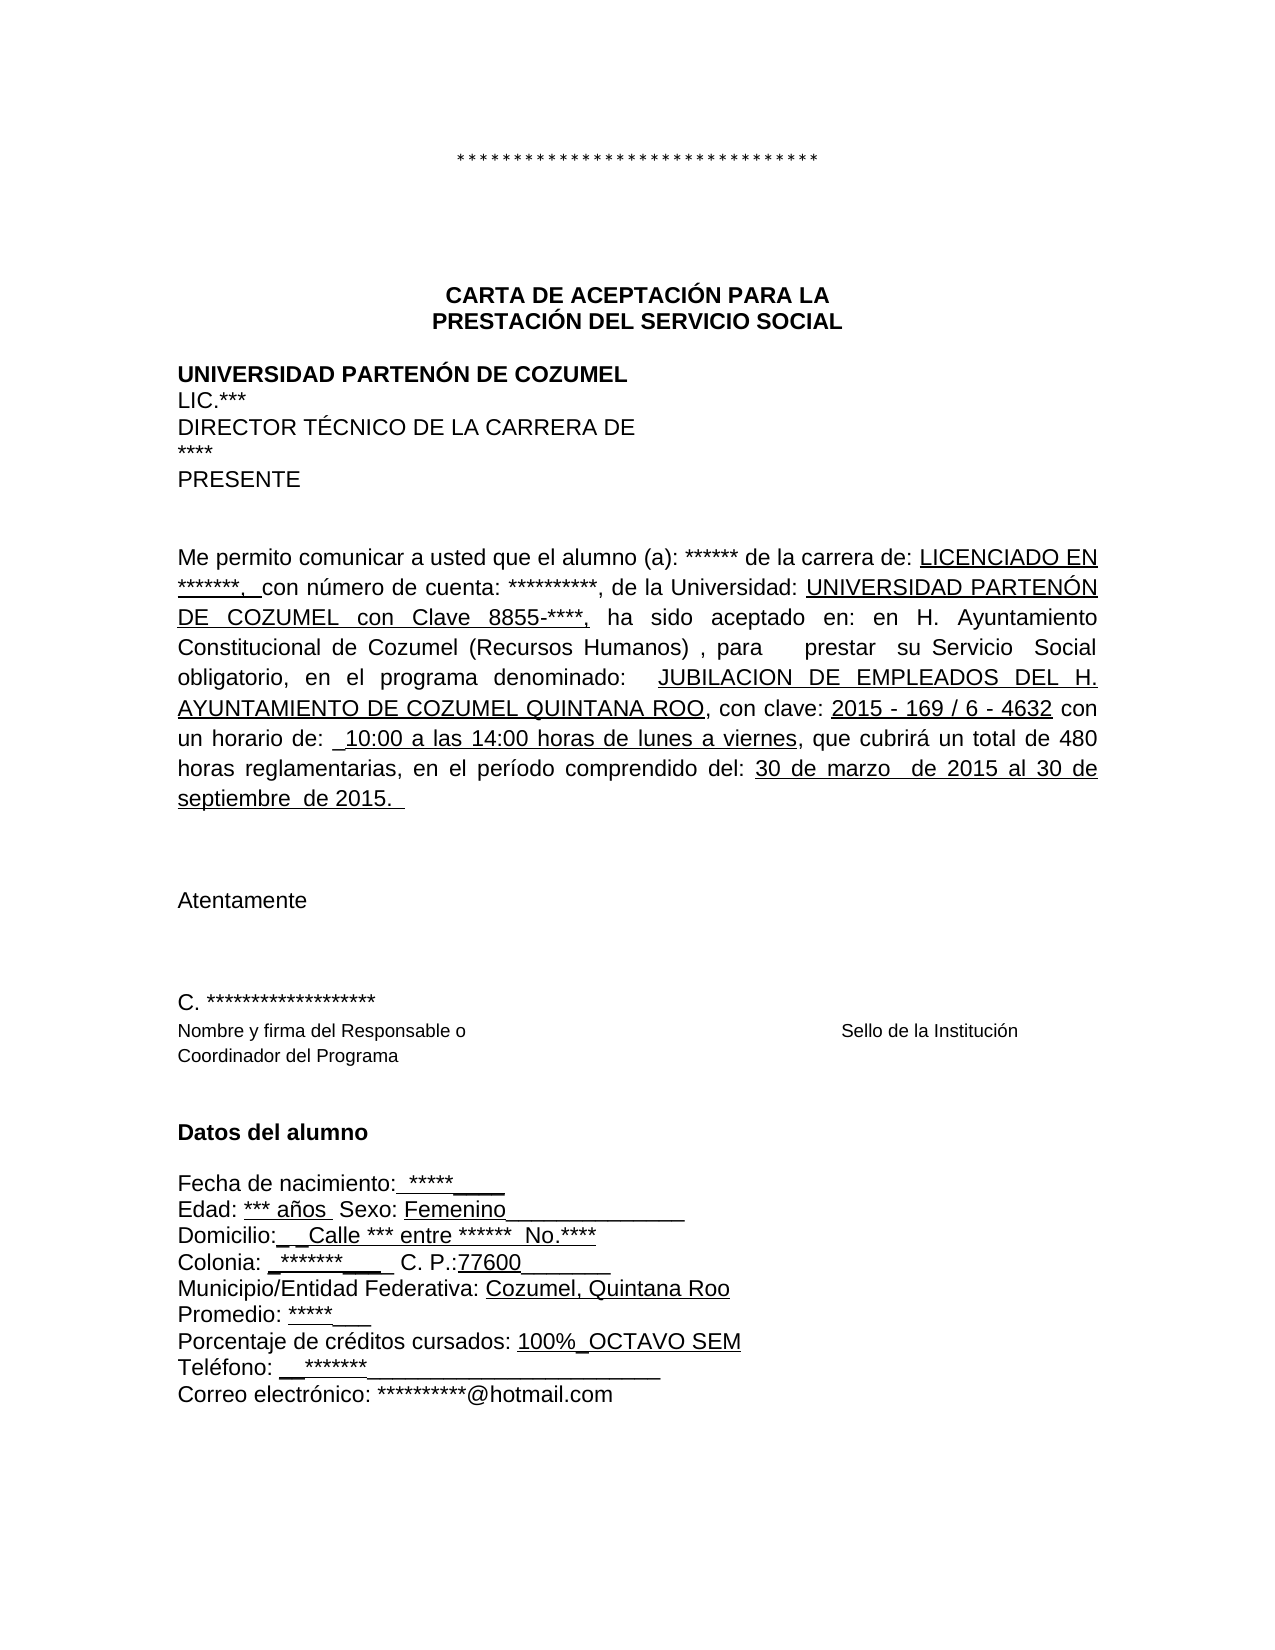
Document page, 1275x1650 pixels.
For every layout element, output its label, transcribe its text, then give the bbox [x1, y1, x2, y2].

text ******************************** [177, 148, 1098, 176]
text Promedio: *****___ [177, 1301, 1098, 1328]
text Edad: *** años Sexo: Femenino______________ [177, 1196, 1098, 1222]
text Municipio/Entidad Federativa: Cozumel, Quintana Roo [177, 1275, 1098, 1301]
text Nombre y firma del Responsable o Sello de la Institución [177, 1019, 1098, 1041]
text Porcentaje de créditos cursados: 100%_OCTAVO SEM [177, 1328, 1098, 1354]
text Fecha de nacimiento: *****____ [177, 1170, 1098, 1196]
text DIRECTOR TÉCNICO DE LA CARRERA DE [177, 413, 1098, 440]
text Domicilio:_ _Calle *** entre ****** No.**** [177, 1222, 1098, 1249]
text Atentamente [177, 887, 1098, 914]
text LIC.*** [177, 387, 1098, 413]
text Me permito comunicar a usted que el alumno (a): ****** de la carrera de: LICENCIADO EN *******, con número de cuenta: **********, de la Universidad: UNIVERSIDAD PARTENÓN DE COZUMEL con Clave 8855-****, ha sido aceptado en: en H. Ayuntamiento Constitucional de Cozumel (Recursos Humanos) , para prestar su Servicio Social obligatorio, en el programa denominado: JUBILACION DE EMPLEADOS DEL H. AYUNTAMIENTO DE COZUMEL QUINTANA ROO, con clave: 2015 - 169 / 6 - 4632 con un horario de: _10:00 a las 14:00 horas de lunes a viernes, que cubrirá un total de 480 horas reglamentarias, en el período comprendido del: 30 de marzo de 2015 al 30 de septiembre de 2015. [177, 543, 1098, 812]
text Coordinador del Programa [177, 1044, 1098, 1066]
text Correo electrónico: **********@hotmail.com [177, 1381, 1098, 1407]
text CARTA DE ACEPTACIÓN PARA LA [177, 282, 1098, 308]
text Teléfono: __*******_______________________ [177, 1354, 1098, 1381]
text **** [177, 440, 1098, 466]
text Colonia: _*******____ C. P.:77600_______ [177, 1249, 1098, 1275]
text PRESTACIÓN DEL SERVICIO SOCIAL [177, 308, 1098, 334]
text UNIVERSIDAD PARTENÓN DE COZUMEL [177, 361, 1098, 387]
text C. ******************* [177, 989, 1098, 1016]
text PRESENTE [177, 466, 1098, 492]
text Datos del alumno [177, 1119, 1098, 1145]
